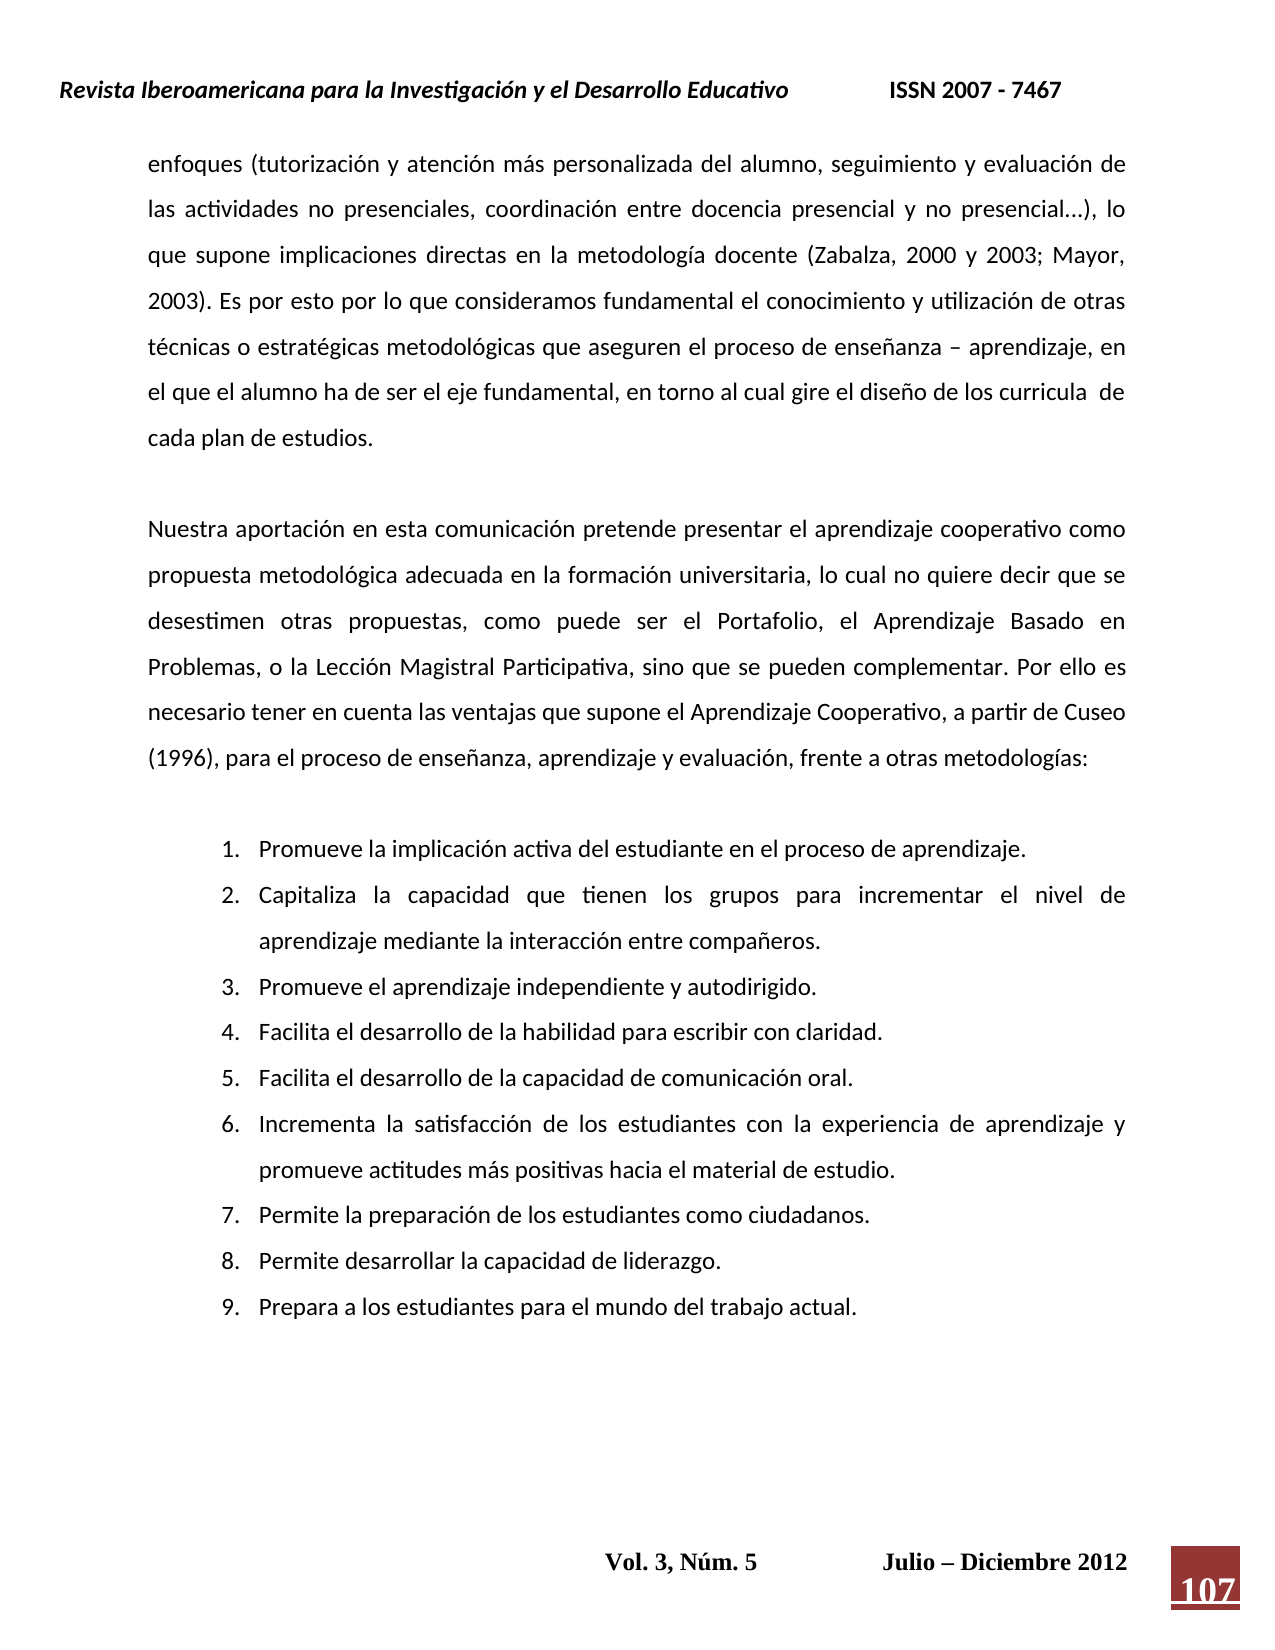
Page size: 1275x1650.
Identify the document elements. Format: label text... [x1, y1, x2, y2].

list Promueve la implicación activa del estudiante en el proceso de aprendizaje. [221, 834, 1127, 864]
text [148, 148, 1127, 453]
list Permite la preparación de los estudiantes como ciudadanos. [221, 1199, 1127, 1230]
list Capitaliza la capacidad que tienen los grupos para incrementar el nivel de aprendizaje mediante la interacción entre compañeros. [221, 879, 1127, 956]
text Nuestra aportación en esta comunicación pretende presentar el aprendizaje cooperativo como propuesta metodológica adecuada en la formación universitaria, lo cual no quiere decir que se desestimen otras propuestas, como puede ser el Portafolio, el Aprendizaje Basado en Problemas, o la Lección Magistral Participativa, sino que se pueden complementar. Por ello es necesario tener en cuenta las ventajas que supone el Aprendizaje Cooperativo, a partir de Cuseo (1996), para el proceso de enseñanza, aprendizaje y evaluación, frente a otras metodologías: [148, 513, 1127, 773]
list Facilita el desarrollo de la capacidad de comunicación oral. [221, 1062, 1127, 1093]
list Permite desarrollar la capacidad de liderazgo. [221, 1245, 1127, 1276]
list Promueve el aprendizaje independiente y autodirigido. [221, 971, 1127, 1001]
list Incrementa la satisfacción de los estudiantes con la experiencia de aprendizaje y promueve actitudes más positivas hacia el material de estudio. [221, 1108, 1127, 1184]
list Prepara a los estudiantes para el mundo del trabajo actual. [221, 1291, 1127, 1321]
list Facilita el desarrollo de la habilidad para escribir con claridad. [221, 1017, 1127, 1047]
